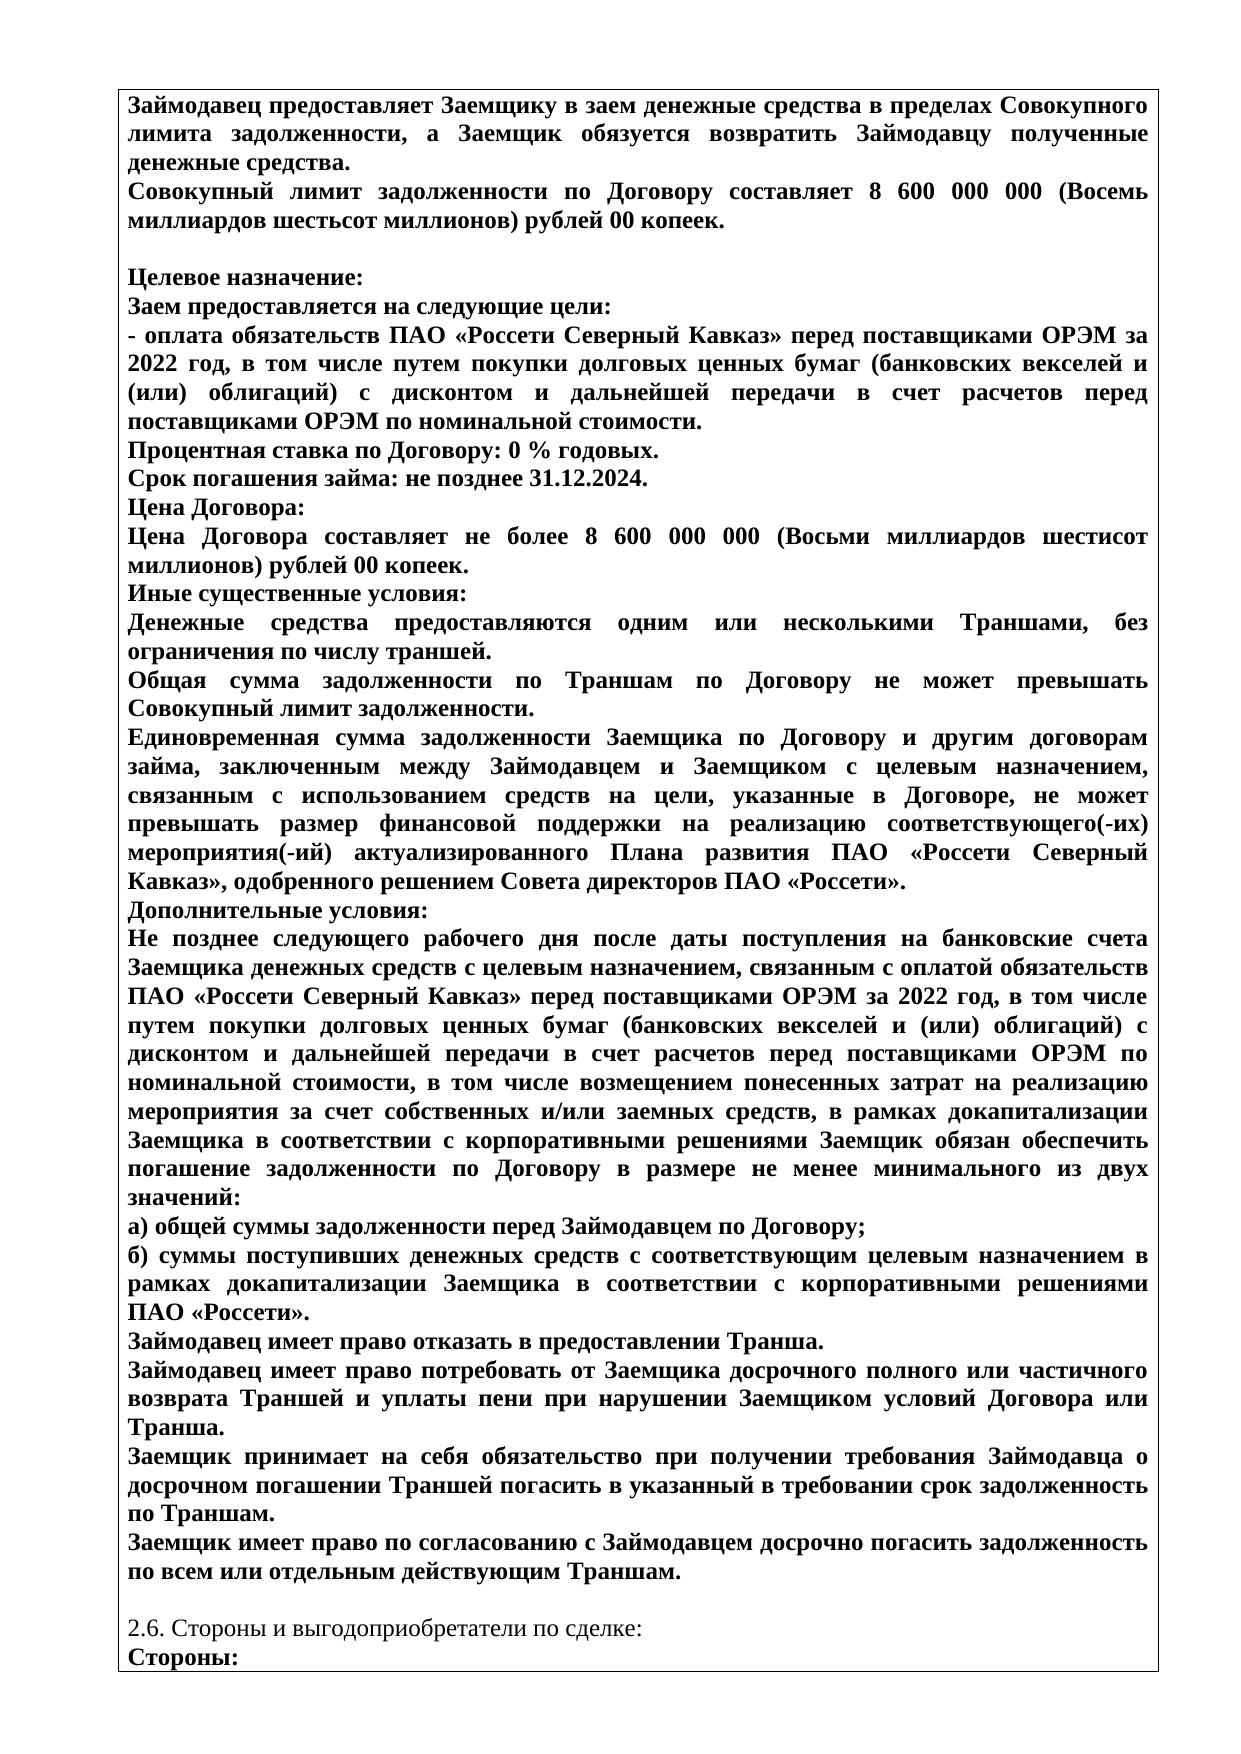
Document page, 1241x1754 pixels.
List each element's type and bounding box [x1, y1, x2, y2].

table_cell [119, 90, 1158, 1671]
